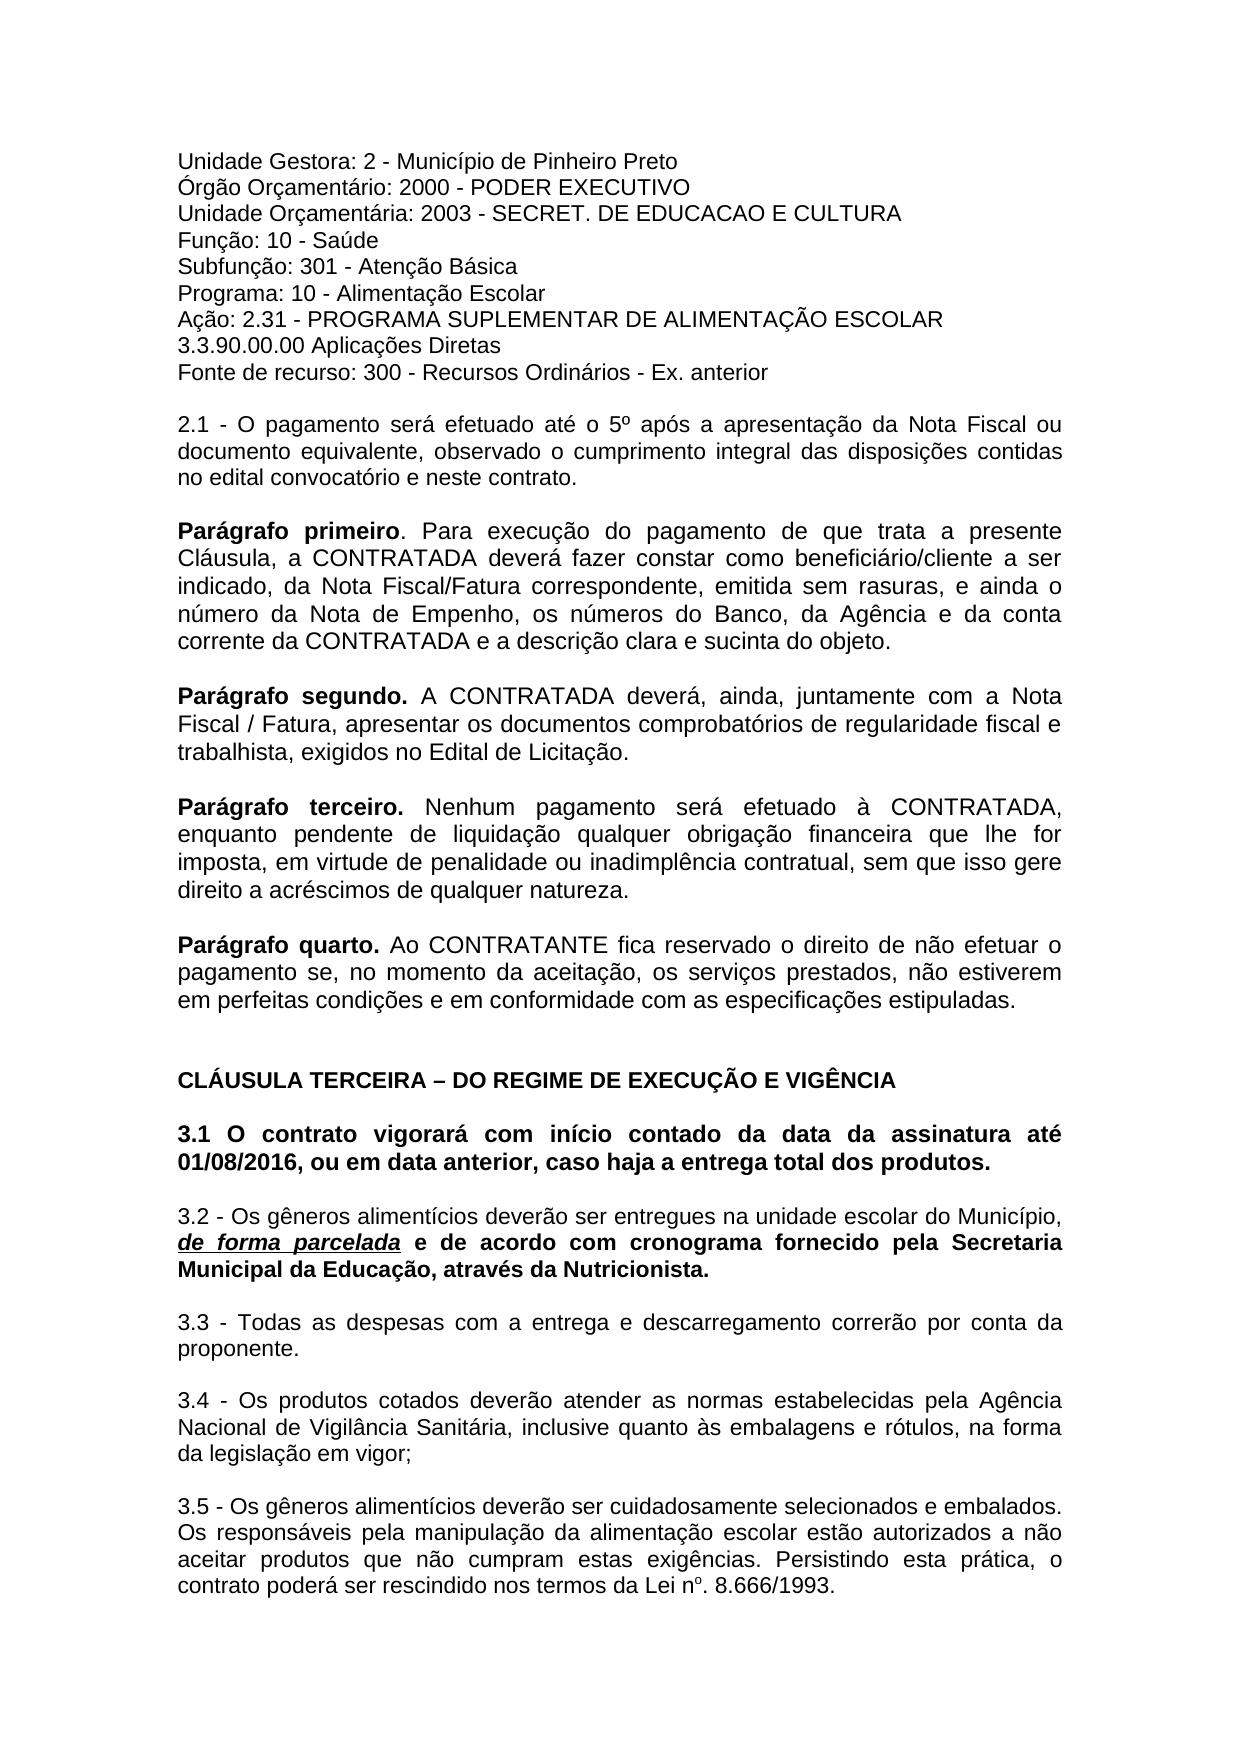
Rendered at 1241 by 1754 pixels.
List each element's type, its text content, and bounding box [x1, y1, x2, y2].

text Unidade Gestora: 2 - Município de Pinheiro Preto [177, 148, 1063, 174]
text 3.3.90.00.00 Aplicações Diretas [177, 332, 1063, 358]
text Programa: 10 - Alimentação Escolar [177, 279, 1063, 306]
text Fonte de recurso: 300 - Recursos Ordinários - Ex. anterior [177, 358, 1063, 385]
text Unidade Orçamentária: 2003 - SECRET. DE EDUCACAO E CULTURA [177, 200, 1063, 227]
text Parágrafo terceiro. Nenhum pagamento será efetuado à CONTRATADA, enquanto pendente de liquidação qualquer obrigação financeira que lhe for imposta, em virtude de penalidade ou inadimplência contratual, sem que isso gere direito a acréscimos de qualquer natureza. [177, 793, 1063, 903]
text 3.2 - Os gêneros alimentícios deverão ser entregues na unidade escolar do Município, de forma parcelada e de acordo com cronograma fornecido pela Secretaria Municipal da Educação, através da Nutricionista. [177, 1203, 1063, 1282]
text 2.1 - O pagamento será efetuado até o 5º após a apresentação da Nota Fiscal ou documento equivalente, observado o cumprimento integral das disposições contidas no edital convocatório e neste contrato. [177, 411, 1063, 490]
text Parágrafo primeiro. Para execução do pagamento de que trata a presente Cláusula, a CONTRATADA deverá fazer constar como beneficiário/cliente a ser indicado, da Nota Fiscal/Fatura correspondente, emitida sem rasuras, e ainda o número da Nota de Empenho, os números do Banco, da Agência e da conta corrente da CONTRATADA e a descrição clara e sucinta do objeto. [177, 517, 1063, 655]
text 3.1 O contrato vigorará com início contado da data da assinatura até 01/08/2016, ou em data anterior, caso haja a entrega total dos produtos. [177, 1120, 1063, 1175]
text CLÁUSULA TERCEIRA – DO REGIME DE EXECUÇÃO E VIGÊNCIA [177, 1067, 1063, 1094]
text 3.3 - Todas as despesas com a entrega e descarregamento correrão por conta da proponente. [177, 1308, 1063, 1361]
text 3.5 - Os gêneros alimentícios deverão ser cuidadosamente selecionados e embalados. Os responsáveis pela manipulação da alimentação escolar estão autorizados a não aceitar produtos que não cumpram estas exigências. Persistindo esta prática, o contrato poderá ser rescindido nos termos da Lei no. 8.666/1993. [177, 1493, 1063, 1598]
text Função: 10 - Saúde [177, 227, 1063, 253]
text Parágrafo quarto. Ao CONTRATANTE fica reservado o direito de não efetuar o pagamento se, no momento da aceitação, os serviços prestados, não estiverem em perfeitas condições e em conformidade com as especificações estipuladas. [177, 931, 1063, 1013]
text Parágrafo segundo. A CONTRATADA deverá, ainda, juntamente com a Nota Fiscal / Fatura, apresentar os documentos comprobatórios de regularidade fiscal e trabalhista, exigidos no Edital de Licitação. [177, 682, 1063, 765]
text Subfunção: 301 - Atenção Básica [177, 253, 1063, 279]
text Órgão Orçamentário: 2000 - PODER EXECUTIVO [177, 174, 1063, 200]
text Ação: 2.31 - PROGRAMA SUPLEMENTAR DE ALIMENTAÇÃO ESCOLAR [177, 306, 1063, 332]
text 3.4 - Os produtos cotados deverão atender as normas estabelecidas pela Agência Nacional de Vigilância Sanitária, inclusive quanto às embalagens e rótulos, na forma da legislação em vigor; [177, 1387, 1063, 1467]
